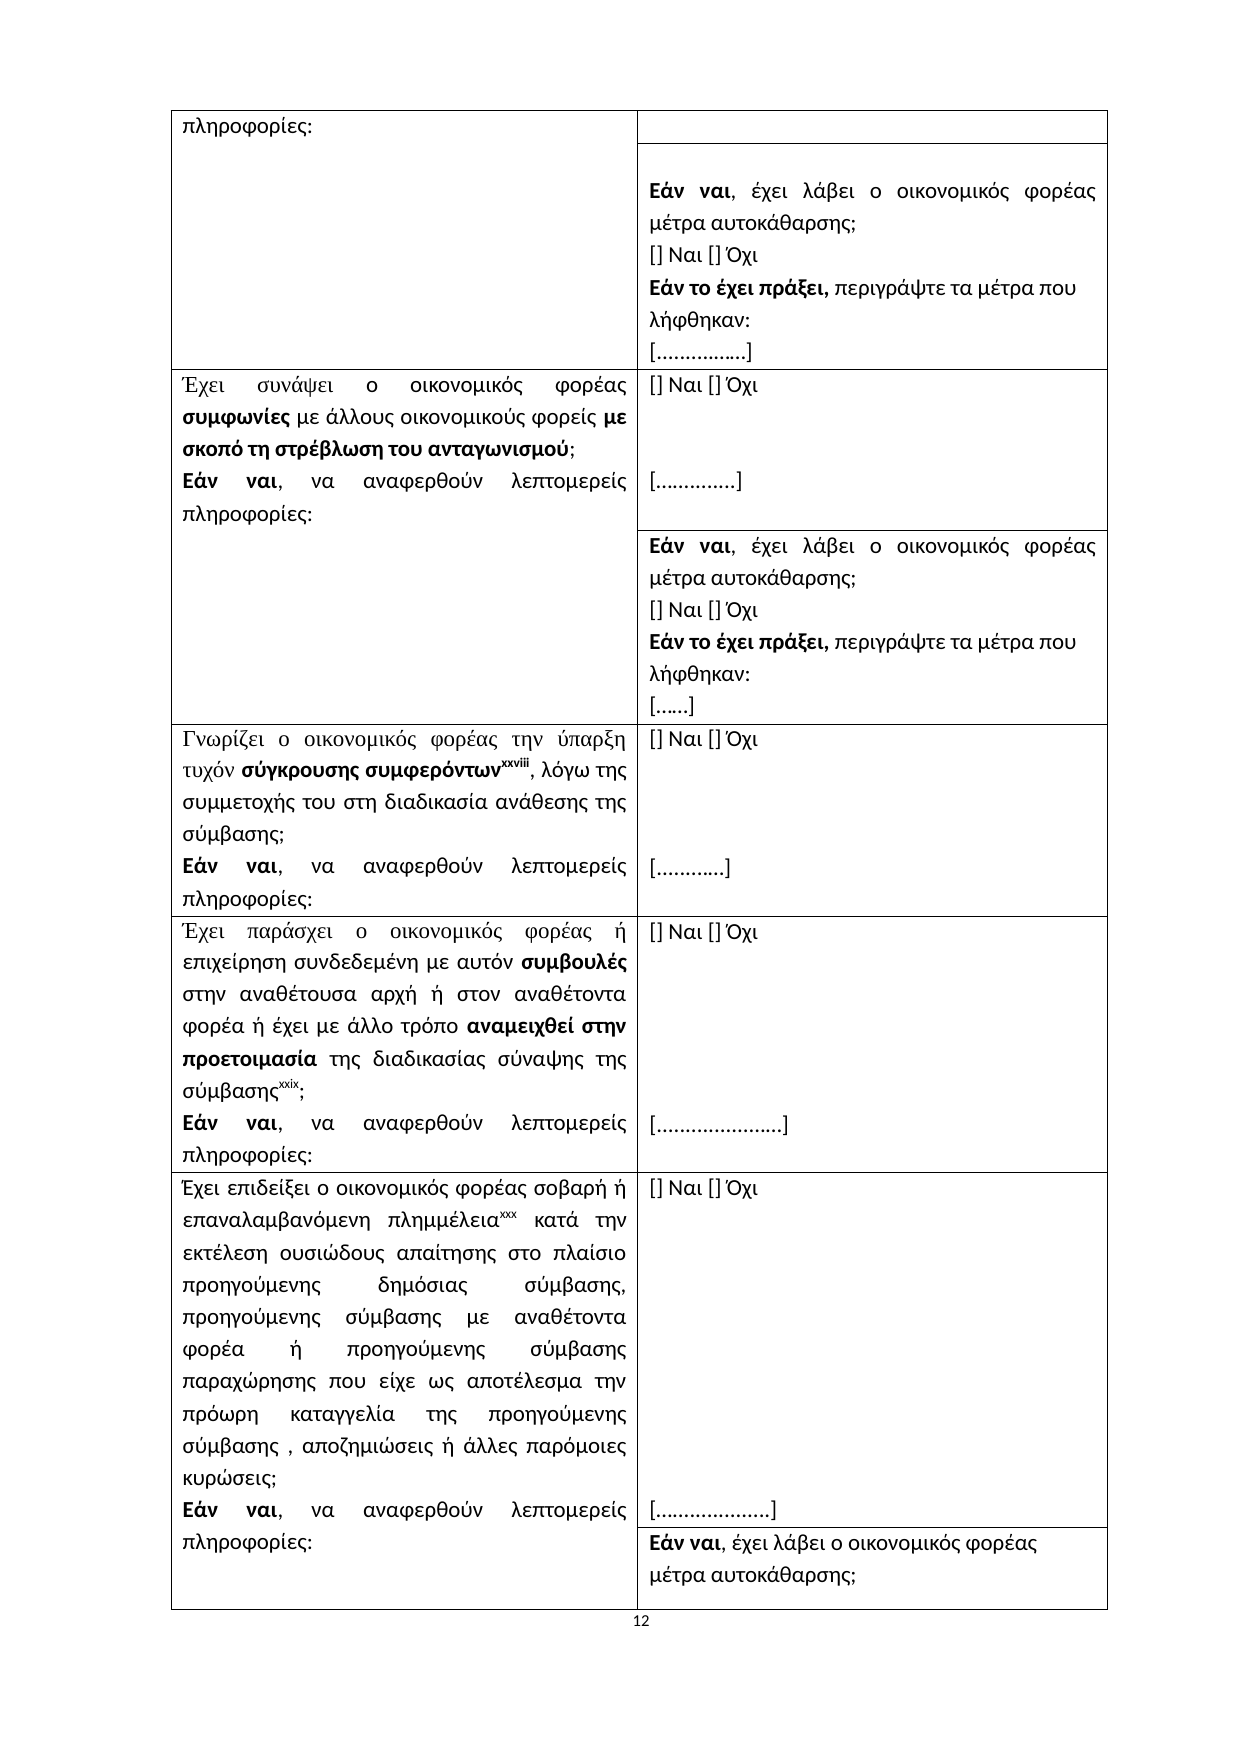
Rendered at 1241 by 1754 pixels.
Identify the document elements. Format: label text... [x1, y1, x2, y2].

table_cell Έχει παράσχει ο οικονομικός φορέας ή επιχείρηση συνδεδεμένη με αυτόν συμβουλές στην αναθέτουσα αρχή ή στον αναθέτοντα φορέα ή έχει με άλλο τρόπο αναμειχθεί στην προετοιμασία της διαδικασίας σύναψης της σύμβασης; Εάν ναι, να αναφερθούν λεπτομερείς πληροφορίες: [172, 917, 637, 1172]
table_cell [] Ναι [] Όχι [.........…] [638, 725, 1107, 916]
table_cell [638, 111, 1107, 143]
table_cell Έχει συνάψει ο οικονομικός φορέας συμφωνίες με άλλους οικονομικούς φορείς με σκοπό τη στρέβλωση του ανταγωνισμού; Εάν ναι, να αναφερθούν λεπτομερείς πληροφορίες: [172, 370, 637, 723]
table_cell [172, 111, 637, 369]
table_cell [638, 1528, 1107, 1609]
table_cell [] Ναι [] Όχι [...................…] [638, 917, 1107, 1172]
table_cell [] Ναι [] Όχι […...........] [638, 370, 1107, 530]
table_cell [] Ναι [] Όχι [….................] [638, 1173, 1107, 1527]
table_cell Έχει επιδείξει ο οικονομικός φορέας σοβαρή ή επαναλαμβανόμενη πλημμέλεια κατά την εκτέλεση ουσιώδους απαίτησης στο πλαίσιο προηγούμενης δημόσιας σύμβασης, προηγούμενης σύμβασης με αναθέτοντα φορέα ή προηγούμενης σύμβασης παραχώρησης που είχε ως αποτέλεσμα την πρόωρη καταγγελία της προηγούμενης σύμβασης , αποζημιώσεις ή άλλες παρόμοιες κυρώσεις; Εάν ναι, να αναφερθούν λεπτομερείς πληροφορίες: [172, 1173, 637, 1609]
table_cell Εάν ναι, έχει λάβει ο οικονομικός φορέας μέτρα αυτοκάθαρσης; [] Ναι [] Όχι Εάν το έχει πράξει, περιγράψτε τα μέτρα που λήφθηκαν: [……] [638, 531, 1107, 723]
table_cell Εάν ναι, έχει λάβει ο οικονομικός φορέας μέτρα αυτοκάθαρσης; [] Ναι [] Όχι Εάν το έχει πράξει, περιγράψτε τα μέτρα που λήφθηκαν: [..........……] [638, 144, 1107, 369]
table_cell Γνωρίζει ο οικονομικός φορέας την ύπαρξη τυχόν σύγκρουσης συμφερόντων, λόγω της συμμετοχής του στη διαδικασία ανάθεσης της σύμβασης; Εάν ναι, να αναφερθούν λεπτομερείς πληροφορίες: [172, 725, 637, 916]
